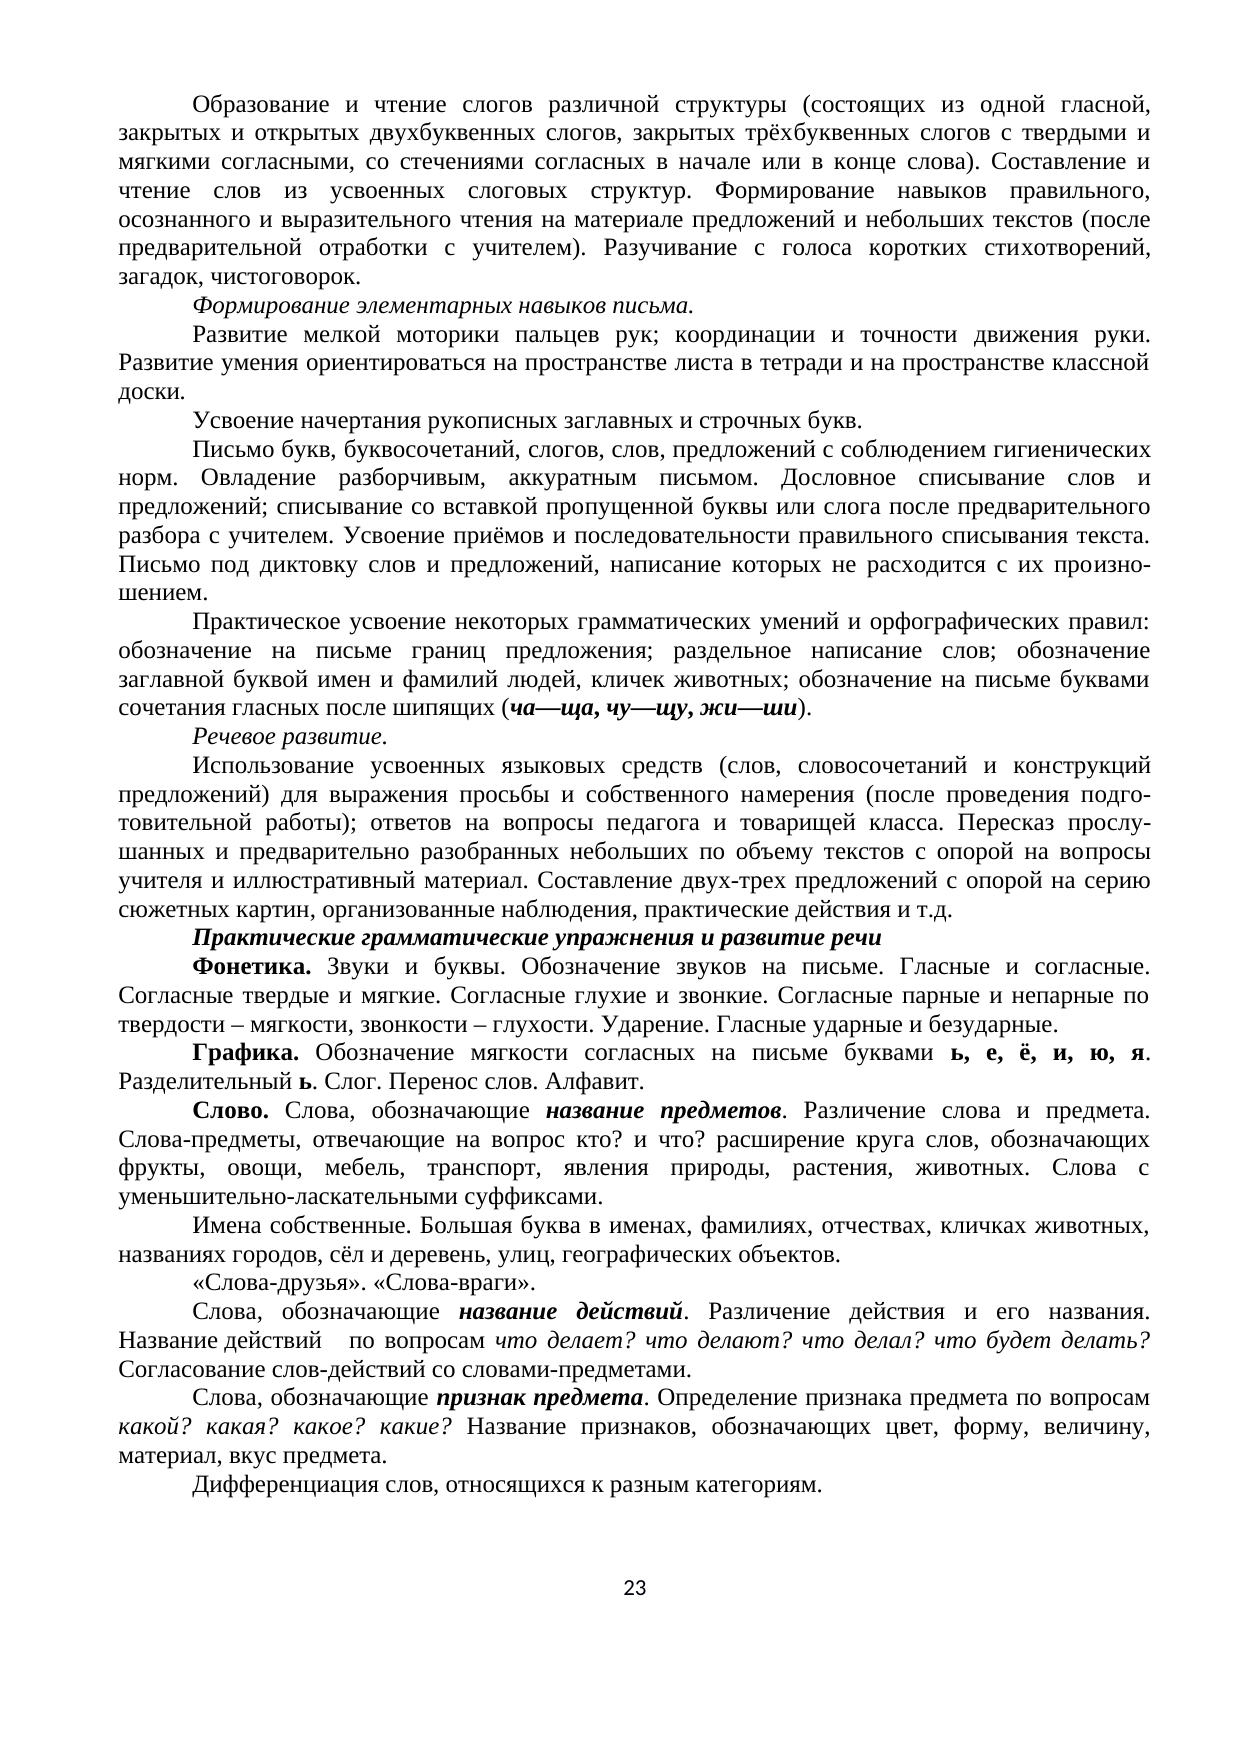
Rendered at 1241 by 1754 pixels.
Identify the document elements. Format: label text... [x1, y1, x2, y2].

text Образование и чтение слогов различной структуры (состоящих из одной гласной, закрытых и открытых двухбуквенных слогов, закрытых трёхбуквенных слогов с твердыми и мягкими согласными, со стечениями согласных в начале или в конце слова). Составление и чтение слов из усвоенных слоговых структур. Формирование навыков правильного, осознанного и выразительного чтения на материале предложений и небольших текстов (после предварительной отработки с учителем). Разучивание с голоса коротких стихотворений, загадок, чистоговорок. [118, 89, 1151, 290]
text Фонетика. Звуки и буквы. Обозначение звуков на письме. Гласные и согласные. Согласные твердые и мягкие. Согласные глухие и звонкие. Согласные парные и непарные по твердости – мягкости, звонкости – глухости. Ударение. Гласные ударные и безударные. [118, 951, 1151, 1037]
text Использование усвоенных языковых средств (слов, словосочетаний и конструкций предложений) для выражения просьбы и собственного намерения (после проведения подготовительной работы); ответов на вопросы педагога и товарищей класса. Пересказ прослушанных и предварительно разобранных небольших по объему текстов с опорой на вопросы учителя и иллюстративный материал. Составление двух-трех предложений с опорой на серию сюжетных картин, организованные наблюдения, практические действия и т.д. [118, 750, 1151, 922]
text Слова, обозначающие название действий. Различение действия и его названия. Название действий по вопросам что делает? что делают? что делал? что будет делать? Согласование слов-действий со словами-предметами. [118, 1296, 1151, 1382]
text Дифференциация слов, относящихся к разным категориям. [118, 1469, 1151, 1497]
text Слова, обозначающие признак предмета. Определение признака предмета по вопросам какой? какая? какое? какие? Название признаков, обозначающих цвет, форму, величину, материал, вкус предмета. [118, 1382, 1151, 1469]
text Практические грамматические упражнения и развитие речи [118, 922, 1151, 951]
text Практическое усвоение некоторых грамматических умений и орфографических правил: обозначение на письме границ предложения; раздельное написание слов; обозначение заглавной буквой имен и фамилий людей, кличек животных; обозначение на письме буквами сочетания гласных после шипящих (ча—ща, чу—щу, жи—ши). [118, 606, 1151, 721]
text Усвоение начертания рукописных заглавных и строчных букв. [118, 405, 1151, 434]
text Речевое развитие. [118, 721, 1151, 750]
text «Слова-друзья». «Слова-враги». [118, 1267, 1151, 1296]
text Письмо букв, буквосочетаний, слогов, слов, предложений с соблюдением гигиенических норм. Овладение разборчивым, аккуратным письмом. Дословное списывание слов и предложений; списывание со вставкой пропущенной буквы или слога после предварительного разбора с учителем. Усвоение приёмов и последовательности правильного списывания текста. Письмо под диктовку слов и предложений, написание которых не расходится с их произношением. [118, 434, 1151, 606]
text Слово. Слова, обозначающие название предметов. Различение слова и предмета. Слова-предметы, отвечающие на вопрос кто? и что? расширение круга слов, обозначающих фрукты, овощи, мебель, транспорт, явления природы, растения, животных. Слова с уменьшительно-ласкательными суффиксами. [118, 1095, 1151, 1210]
text Развитие мелкой моторики пальцев рук; координации и точности движения руки. Развитие умения ориентироваться на пространстве листа в тетради и на пространстве классной доски. [118, 319, 1151, 405]
text Графика. Обозначение мягкости согласных на письме буквами ь, е, ё, и, ю, я. Разделительный ь. Слог. Перенос слов. Алфавит. [118, 1037, 1151, 1095]
text Формирование элементарных навыков письма. [118, 290, 1151, 319]
text Имена собственные. Большая буква в именах, фамилиях, отчествах, кличках животных, названиях городов, сёл и деревень, улиц, географических объектов. [118, 1210, 1151, 1267]
